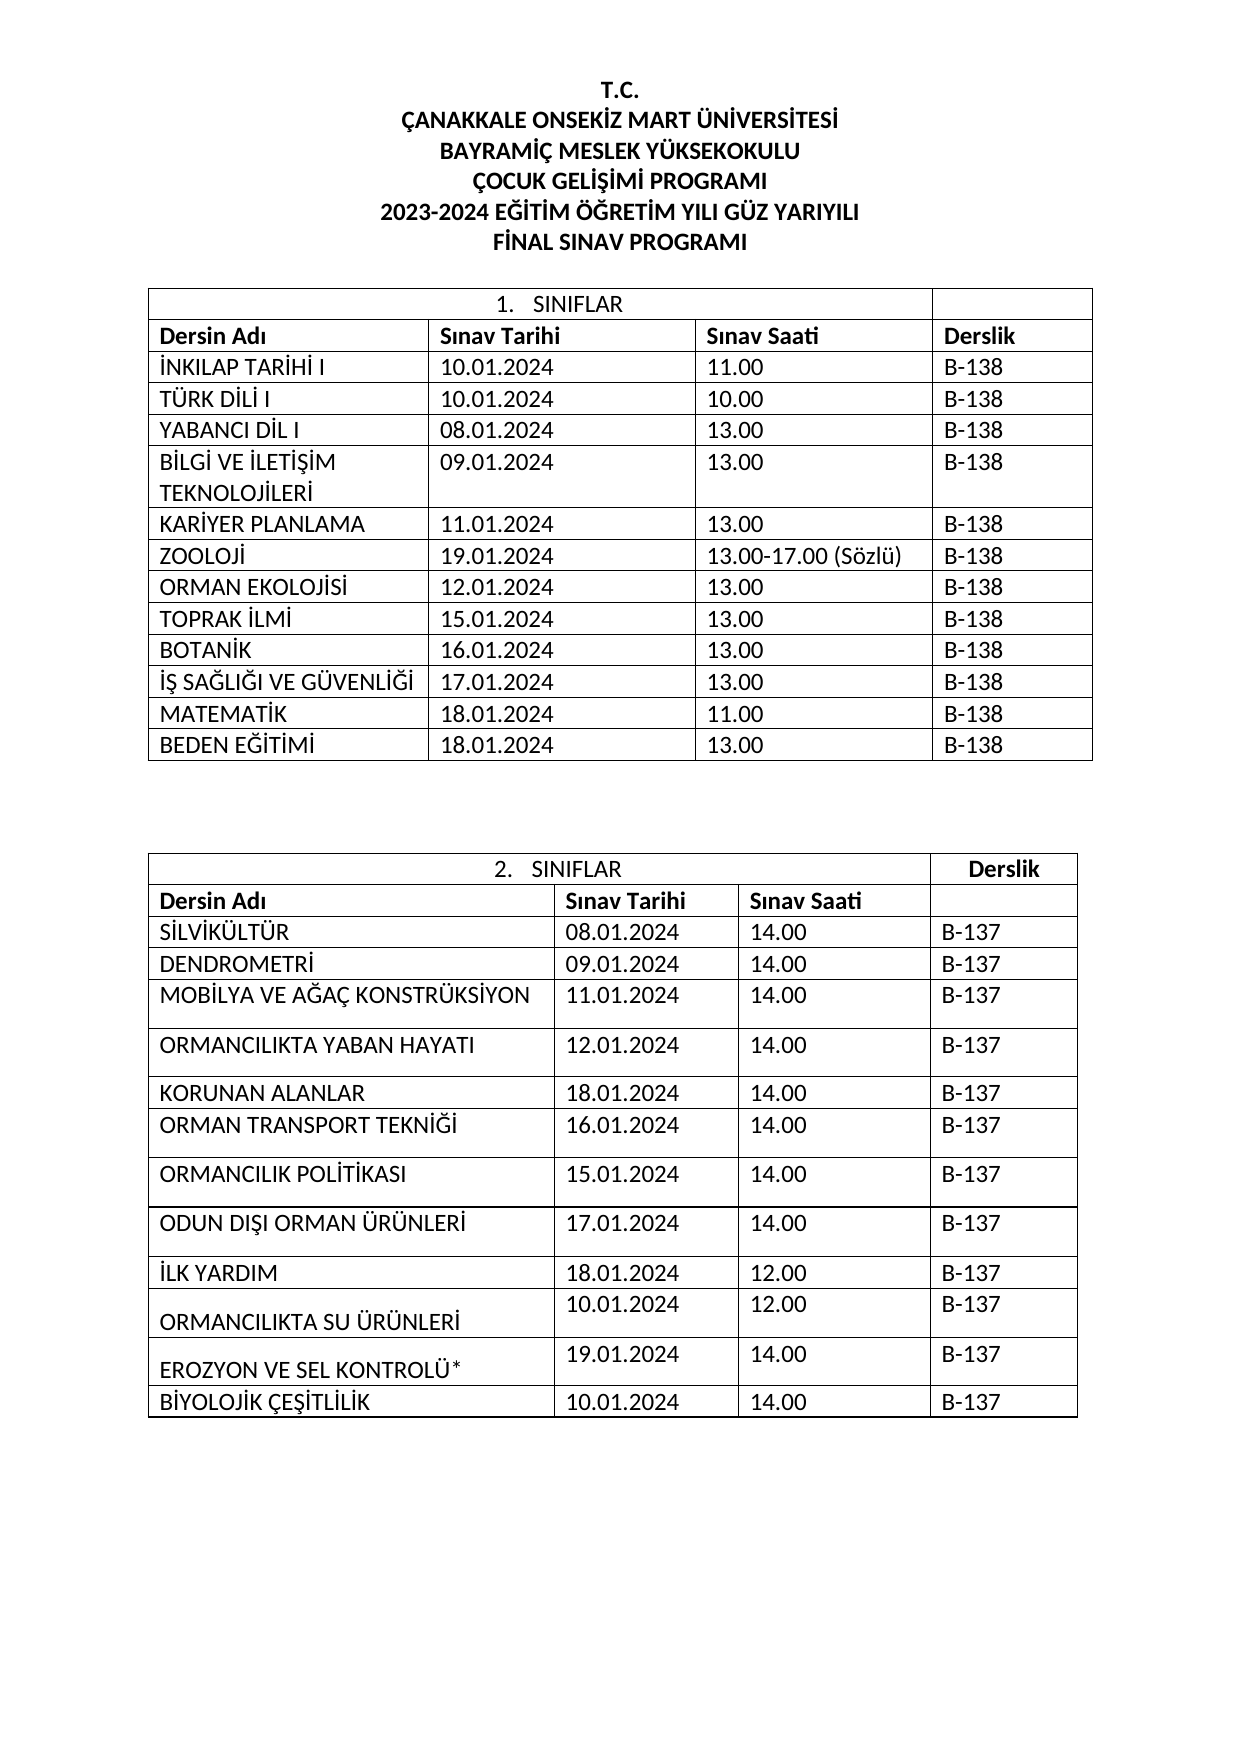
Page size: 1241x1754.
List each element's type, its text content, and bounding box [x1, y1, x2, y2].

table_cell KARİYER PLANLAMA [149, 508, 428, 539]
table_cell 10.00 [696, 383, 932, 414]
table_cell 13.00 [696, 508, 932, 539]
table_cell 11.01.2024 [429, 508, 695, 539]
table_cell B-138 [933, 635, 1092, 665]
table_cell 14.00 [739, 1208, 930, 1256]
table_cell 18.01.2024 [429, 729, 695, 760]
table_cell 10.01.2024 [429, 383, 695, 414]
table_cell ORMAN TRANSPORT TEKNİĞİ [149, 1109, 554, 1157]
table_cell DENDROMETRİ [149, 948, 554, 979]
table_cell 13.00 [696, 571, 932, 602]
table_cell B-138 [933, 352, 1092, 382]
table_cell 14.00 [739, 917, 930, 947]
table_cell KORUNAN ALANLAR [149, 1077, 554, 1108]
table_cell İLK YARDIM [149, 1257, 554, 1287]
table_cell B-137 [931, 1208, 1077, 1256]
table_cell 19.01.2024 [555, 1338, 738, 1385]
table_cell MOBİLYA VE AĞAÇ KONSTRÜKSİYON [149, 980, 554, 1028]
table_cell ORMANCILIKTA YABAN HAYATI [149, 1029, 554, 1076]
table_cell B-138 [933, 698, 1092, 728]
table_cell 17.01.2024 [429, 666, 695, 697]
table_cell B-137 [931, 1029, 1077, 1076]
table_cell Sınav Tarihi [429, 320, 695, 351]
table_cell 14.00 [739, 948, 930, 979]
table_cell 15.01.2024 [555, 1158, 738, 1206]
table_cell B-137 [931, 1158, 1077, 1206]
table_cell 14.00 [739, 1029, 930, 1076]
table_cell 09.01.2024 [555, 948, 738, 979]
table_cell TOPRAK İLMİ [149, 603, 428, 633]
table_cell B-137 [931, 1077, 1077, 1108]
table_cell 16.01.2024 [555, 1109, 738, 1157]
table_cell 12.00 [739, 1257, 930, 1287]
table_cell 15.01.2024 [429, 603, 695, 633]
table_cell 16.01.2024 [429, 635, 695, 665]
table_cell 13.00 [696, 603, 932, 633]
table_cell Sınav Saati [696, 320, 932, 351]
table_cell 08.01.2024 [555, 917, 738, 947]
table_cell 13.00-17.00 (Sözlü) [696, 540, 932, 570]
table_cell B-137 [931, 917, 1077, 947]
table_cell B-138 [933, 729, 1092, 760]
table_cell EROZYON VE SEL KONTROLÜ* [149, 1338, 554, 1385]
table_cell 13.00 [696, 415, 932, 445]
table_cell 11.01.2024 [555, 980, 738, 1028]
table_cell ORMAN EKOLOJİSİ [149, 571, 428, 602]
table_cell YABANCI DİL I [149, 415, 428, 445]
table_header [933, 289, 1092, 319]
table_cell İNKILAP TARİHİ I [149, 352, 428, 382]
table_cell ODUN DIŞI ORMAN ÜRÜNLERİ [149, 1208, 554, 1256]
table_cell Derslik [933, 320, 1092, 351]
table_cell BOTANİK [149, 635, 428, 665]
table_cell BEDEN EĞİTİMİ [149, 729, 428, 760]
table_cell B-138 [933, 383, 1092, 414]
table_cell ZOOLOJİ [149, 540, 428, 570]
table_cell B-138 [933, 508, 1092, 539]
table_cell B-138 [933, 603, 1092, 633]
table_cell İŞ SAĞLIĞI VE GÜVENLİĞİ [149, 666, 428, 697]
table_cell Dersin Adı [149, 885, 554, 916]
table_cell 14.00 [739, 1077, 930, 1108]
table_cell B-138 [933, 415, 1092, 445]
table_header Derslik [931, 854, 1077, 884]
table_cell SİLVİKÜLTÜR [149, 917, 554, 947]
table_cell 11.00 [696, 698, 932, 728]
table_cell 08.01.2024 [429, 415, 695, 445]
table_cell 10.01.2024 [555, 1386, 738, 1416]
table_cell B-138 [933, 666, 1092, 697]
table_cell 09.01.2024 [429, 446, 695, 507]
table_cell B-138 [933, 571, 1092, 602]
table_cell B-137 [931, 1289, 1077, 1337]
table_cell BİLGİ VE İLETİŞİM TEKNOLOJİLERİ [149, 446, 428, 507]
table_cell B-137 [931, 1386, 1077, 1416]
table_cell B-138 [933, 446, 1092, 507]
table_cell 18.01.2024 [555, 1257, 738, 1287]
table_cell 14.00 [739, 1158, 930, 1206]
table_header SINIFLAR [149, 289, 932, 319]
table_cell [931, 885, 1077, 916]
table_cell 18.01.2024 [429, 698, 695, 728]
table_cell Dersin Adı [149, 320, 428, 351]
table_cell ORMANCILIK POLİTİKASI [149, 1158, 554, 1206]
table_cell 12.00 [739, 1289, 930, 1337]
table_cell B-137 [931, 948, 1077, 979]
table_cell 11.00 [696, 352, 932, 382]
table_cell 17.01.2024 [555, 1208, 738, 1256]
table_cell 14.00 [739, 980, 930, 1028]
table_cell 12.01.2024 [555, 1029, 738, 1076]
table_cell 13.00 [696, 729, 932, 760]
table_cell B-138 [933, 540, 1092, 570]
table_header SINIFLAR [149, 854, 930, 884]
table_cell ORMANCILIKTA SU ÜRÜNLERİ [149, 1289, 554, 1337]
table_cell B-137 [931, 1338, 1077, 1385]
table_cell 12.01.2024 [429, 571, 695, 602]
table_cell 10.01.2024 [555, 1289, 738, 1337]
table_cell TÜRK DİLİ I [149, 383, 428, 414]
table_cell B-137 [931, 1109, 1077, 1157]
table_cell 13.00 [696, 666, 932, 697]
table_cell 13.00 [696, 635, 932, 665]
table_cell Sınav Tarihi [555, 885, 738, 916]
table_cell 10.01.2024 [429, 352, 695, 382]
table_cell B-137 [931, 980, 1077, 1028]
table_cell 18.01.2024 [555, 1077, 738, 1108]
table_cell MATEMATİK [149, 698, 428, 728]
table_cell Sınav Saati [739, 885, 930, 916]
table_cell 14.00 [739, 1338, 930, 1385]
table_cell 13.00 [696, 446, 932, 507]
table_cell 14.00 [739, 1109, 930, 1157]
table_cell BİYOLOJİK ÇEŞİTLİLİK [149, 1386, 554, 1416]
table_cell B-137 [931, 1257, 1077, 1287]
table_cell 14.00 [739, 1386, 930, 1416]
table_cell 19.01.2024 [429, 540, 695, 570]
